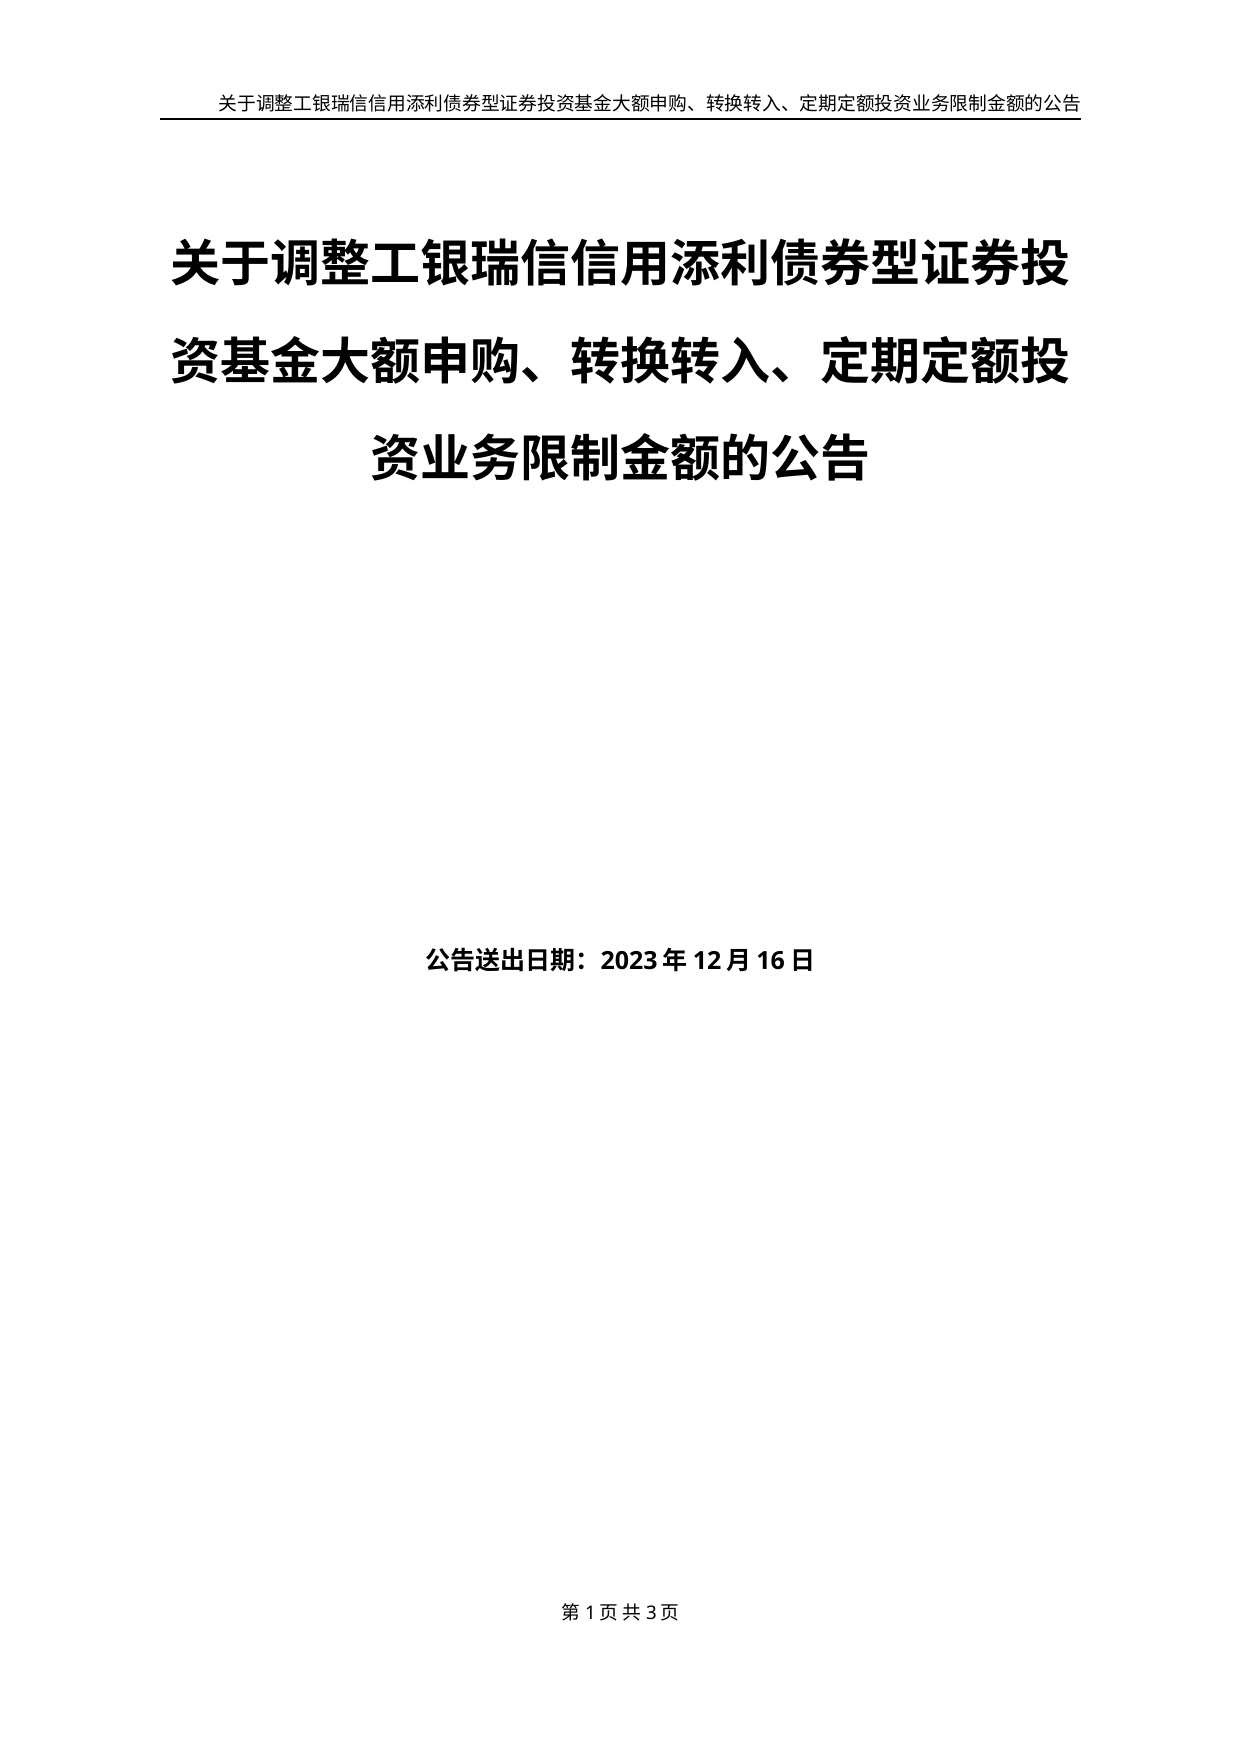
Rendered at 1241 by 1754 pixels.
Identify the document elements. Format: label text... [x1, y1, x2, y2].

text 公告送出日期：2023年12月16日 [159, 926, 1081, 991]
text 关于调整工银瑞信信用添利债券型证券投资基金大额申购、转换转入、定期定额投资业务限制金额的公告 [159, 211, 1081, 504]
